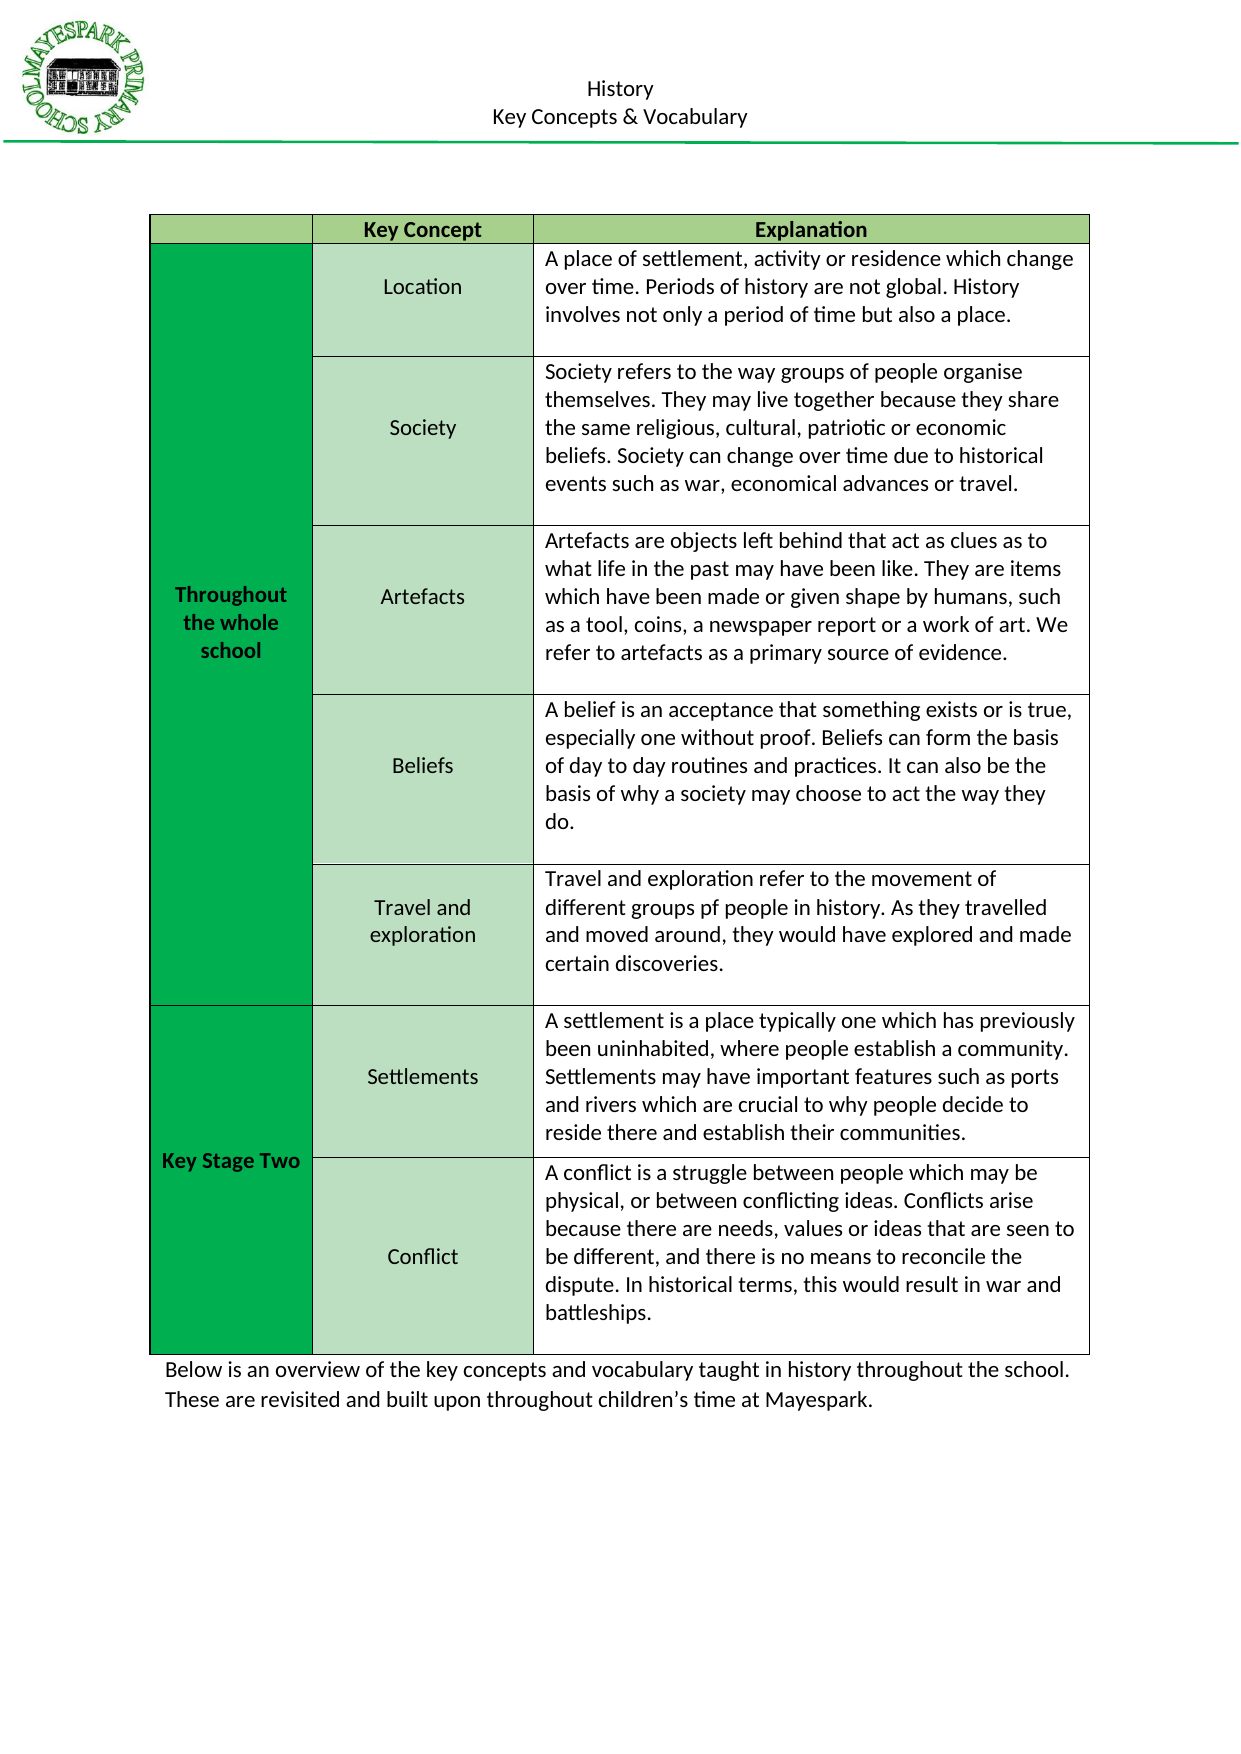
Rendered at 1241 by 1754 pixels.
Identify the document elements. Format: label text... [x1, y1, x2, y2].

table_cell Society [313, 357, 533, 525]
table_cell Throughout the whole school [151, 244, 312, 1005]
text Below is an overview of the key concepts and vocabulary taught in history throughout the school. These are revisited and built upon throughout children’s time at Mayespark. [165, 1355, 1090, 1413]
table_cell Artefacts are objects left behind that act as clues as to what life in the past may have been like. They are items which have been made or given shape by humans, such as a tool, coins, a newspaper report or a work of art. We refer to artefacts as a primary source of evidence. [534, 526, 1089, 694]
table_cell A conflict is a struggle between people which may be physical, or between conflicting ideas. Conflicts arise because there are needs, values or ideas that are seen to be different, and there is no means to reconcile the dispute. In historical terms, this would result in war and battleships. [534, 1158, 1089, 1354]
table_cell Society refers to the way groups of people organise themselves. They may live together because they share the same religious, cultural, patriotic or economic beliefs. Society can change over time due to historical events such as war, economical advances or travel. [534, 357, 1089, 525]
table_cell A place of settlement, activity or residence which change over time. Periods of history are not global. History involves not only a period of time but also a place. [534, 244, 1089, 356]
picture [12, 11, 150, 137]
table_cell A belief is an acceptance that something exists or is true, especially one without proof. Beliefs can form the basis of day to day routines and practices. It can also be the basis of why a society may choose to act the way they do. [534, 695, 1089, 863]
table_cell Location [313, 244, 533, 356]
table_header Explanation [534, 215, 1089, 243]
table_cell Artefacts [313, 526, 533, 694]
table_header [151, 215, 312, 243]
table_header Key Concept [313, 215, 533, 243]
table_cell Conflict [313, 1158, 533, 1354]
table_cell Travel and exploration [313, 865, 533, 1005]
table_cell A settlement is a place typically one which has previously been uninhabited, where people establish a community. Settlements may have important features such as ports and rivers which are crucial to why people decide to reside there and establish their communities. [534, 1006, 1089, 1157]
table_cell Settlements [313, 1006, 533, 1157]
table_cell Key Stage Two [151, 1006, 312, 1354]
table_cell Beliefs [313, 695, 533, 863]
table_cell Travel and exploration refer to the movement of different groups pf people in history. As they travelled and moved around, they would have explored and made certain discoveries. [534, 865, 1089, 1005]
